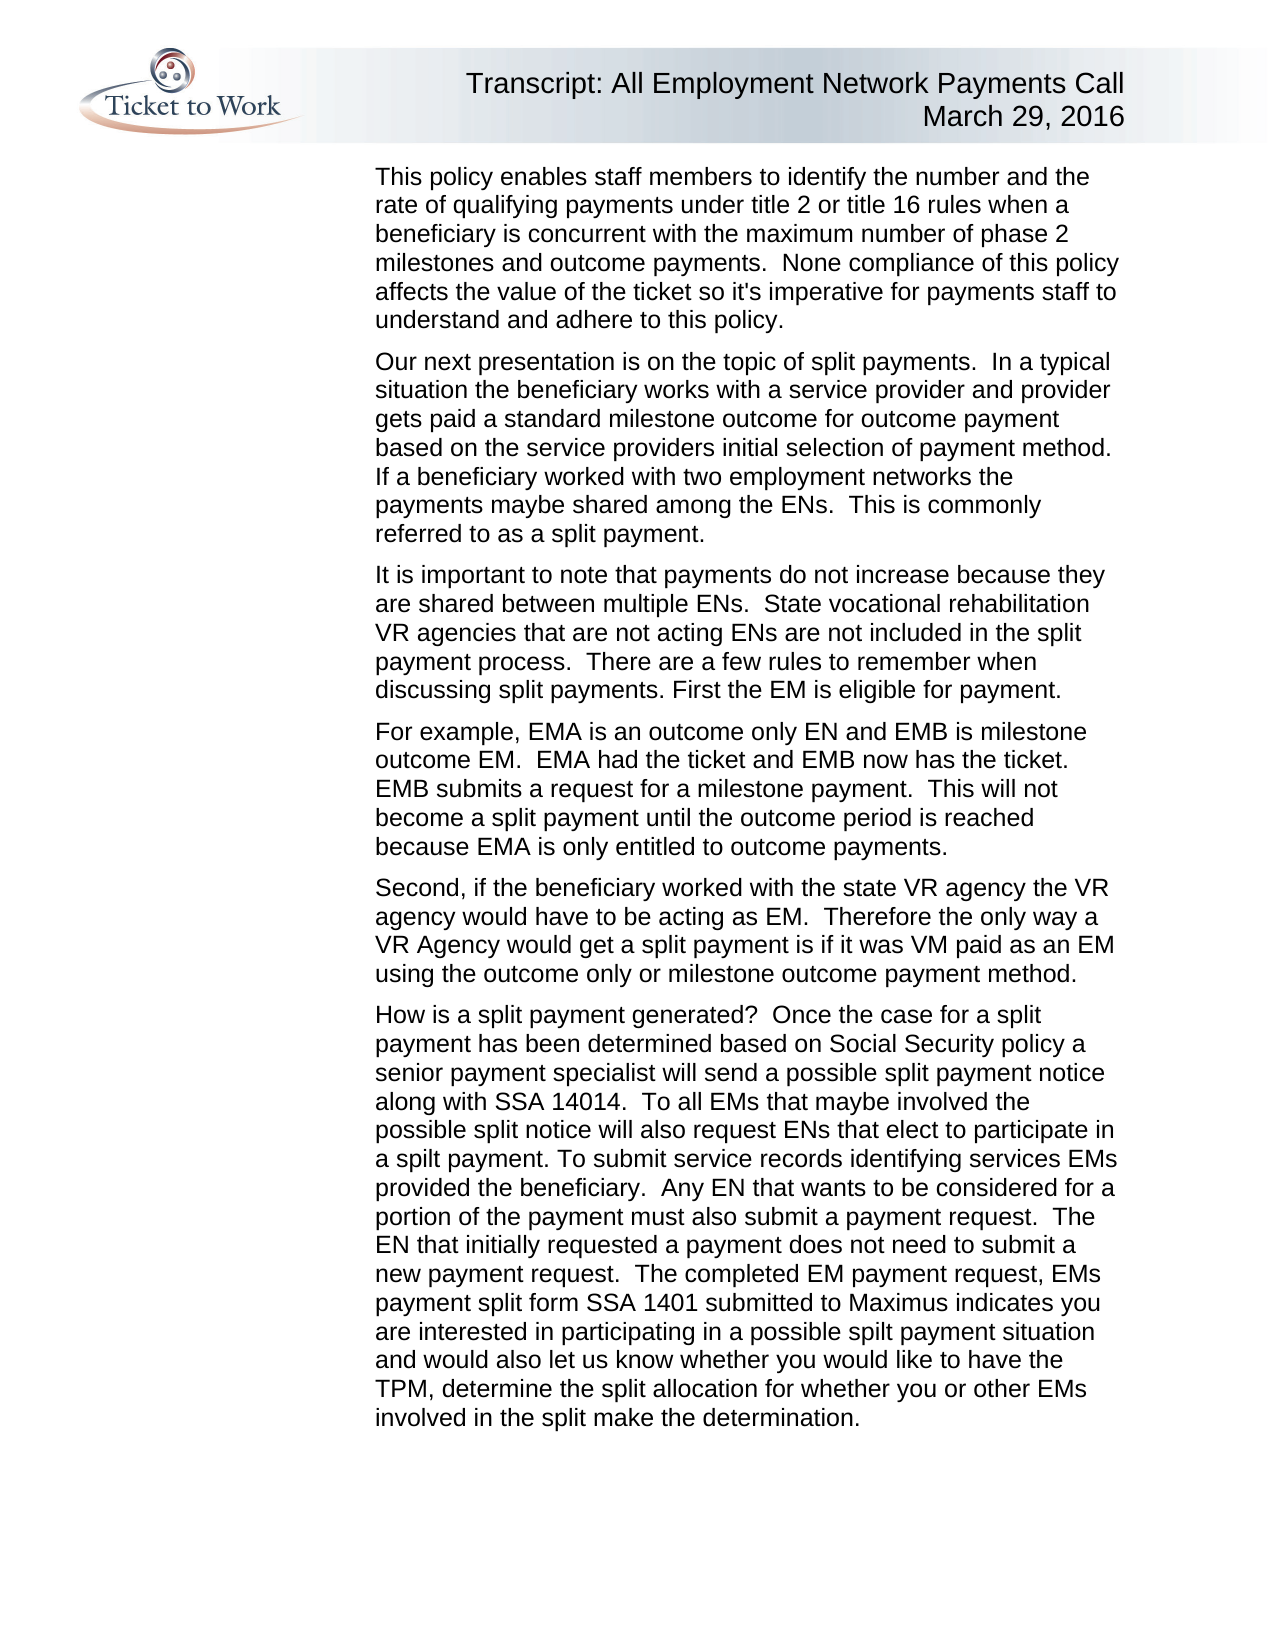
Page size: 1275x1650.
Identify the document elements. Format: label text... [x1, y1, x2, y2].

text Second, if the beneficiary worked with the state VR agency the VR agency would have to be acting as EM. Therefore the only way a VR Agency would get a split payment is if it was VM paid as an EM using the outcome only or milestone outcome payment method. [375, 873, 1125, 988]
text For example, EMA is an outcome only EN and EMB is milestone outcome EM. EMA had the ticket and EMB now has the ticket. EMB submits a request for a milestone payment. This will not become a split payment until the outcome period is reached because EMA is only entitled to outcome payments. [375, 716, 1125, 860]
text Our next presentation is on the topic of split payments. In a typical situation the beneficiary works with a service provider and provider gets paid a standard milestone outcome for outcome payment based on the service providers initial selection of payment method. If a beneficiary worked with two employment networks the payments maybe shared among the ENs. This is commonly referred to as a split payment. [375, 346, 1125, 548]
text It is important to note that payments do not increase because they are shared between multiple ENs. State vocational rehabilitation VR agencies that are not acting ENs are not included in the split payment process. There are a few rules to remember when discussing split payments. First the EM is eligible for payment. [375, 560, 1125, 704]
text This policy enables staff members to identify the number and the rate of qualifying payments under title 2 or title 16 rules when a beneficiary is concurrent with the maximum number of phase 2 milestones and outcome payments. None compliance of this policy affects the value of the ticket so it's imperative for payments staff to understand and adhere to this policy. [375, 161, 1125, 334]
text How is a split payment generated? Once the case for a split payment has been determined based on Social Security policy a senior payment specialist will send a possible split payment notice along with SSA 14014. To all that maybe involved the possible split notice will also request ENs that elect to participate in a spilt payment. To submit service records identifying services EMs provided the beneficiary. Any EN that wants to be considered for a portion of the payment must also submit a payment request. The EN that initially requested a payment does not need to submit a new payment request. The completed EM payment request, EMs payment split form SSA 1401 submitted to Maximus indicates you are interested in participating in a possible spilt payment situation and would also let us know whether you would like to have the TPM, determine the split allocation for whether you or other EMs involved in the split make the determination. [375, 1000, 1125, 1431]
picture [0, 28, 1275, 160]
